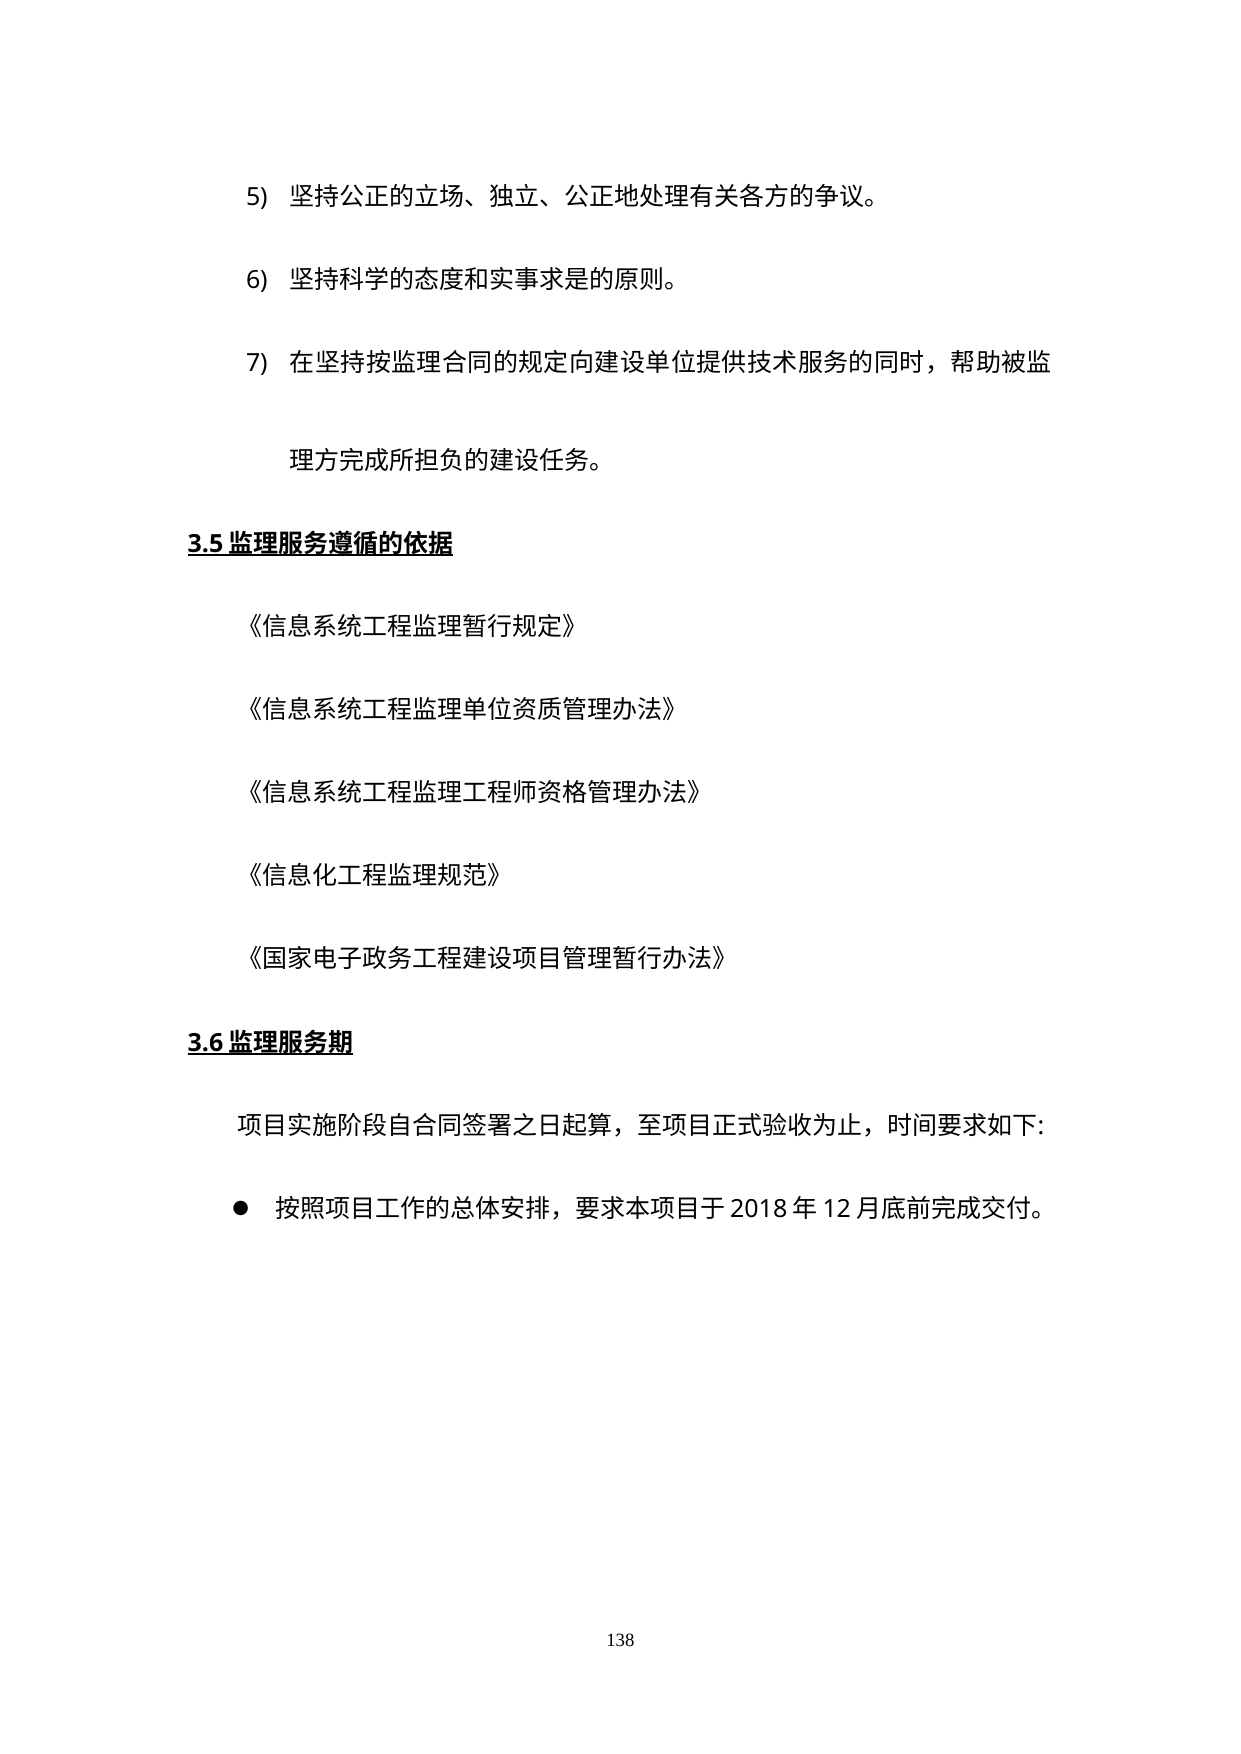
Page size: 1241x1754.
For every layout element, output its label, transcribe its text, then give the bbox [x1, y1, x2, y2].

list 按照项目工作的总体安排，要求本项目于2018年12月底前完成交付。 [231, 1174, 1053, 1239]
subtitle 3.5监理服务遵循的依据 [187, 509, 1053, 574]
text 《信息系统工程监理暂行规定》 [187, 592, 1053, 657]
text 项目实施阶段自合同签署之日起算，至项目正式验收为止，时间要求如下: [187, 1091, 1053, 1156]
text 《信息系统工程监理单位资质管理办法》 [187, 675, 1053, 740]
text 《信息系统工程监理工程师资格管理办法》 [187, 758, 1053, 823]
subtitle 3.6监理服务期 [187, 1008, 1053, 1073]
list 坚持科学的态度和实事求是的原则。 [246, 245, 1053, 310]
text 《信息化工程监理规范》 [187, 841, 1053, 906]
list 在坚持按监理合同的规定向建设单位提供技术服务的同时，帮助被监理方完成所担负的建设任务。 [246, 328, 1053, 491]
list 坚持公正的立场、独立、公正地处理有关各方的争议。 [246, 162, 1053, 227]
text 《国家电子政务工程建设项目管理暂行办法》 [187, 924, 1053, 989]
